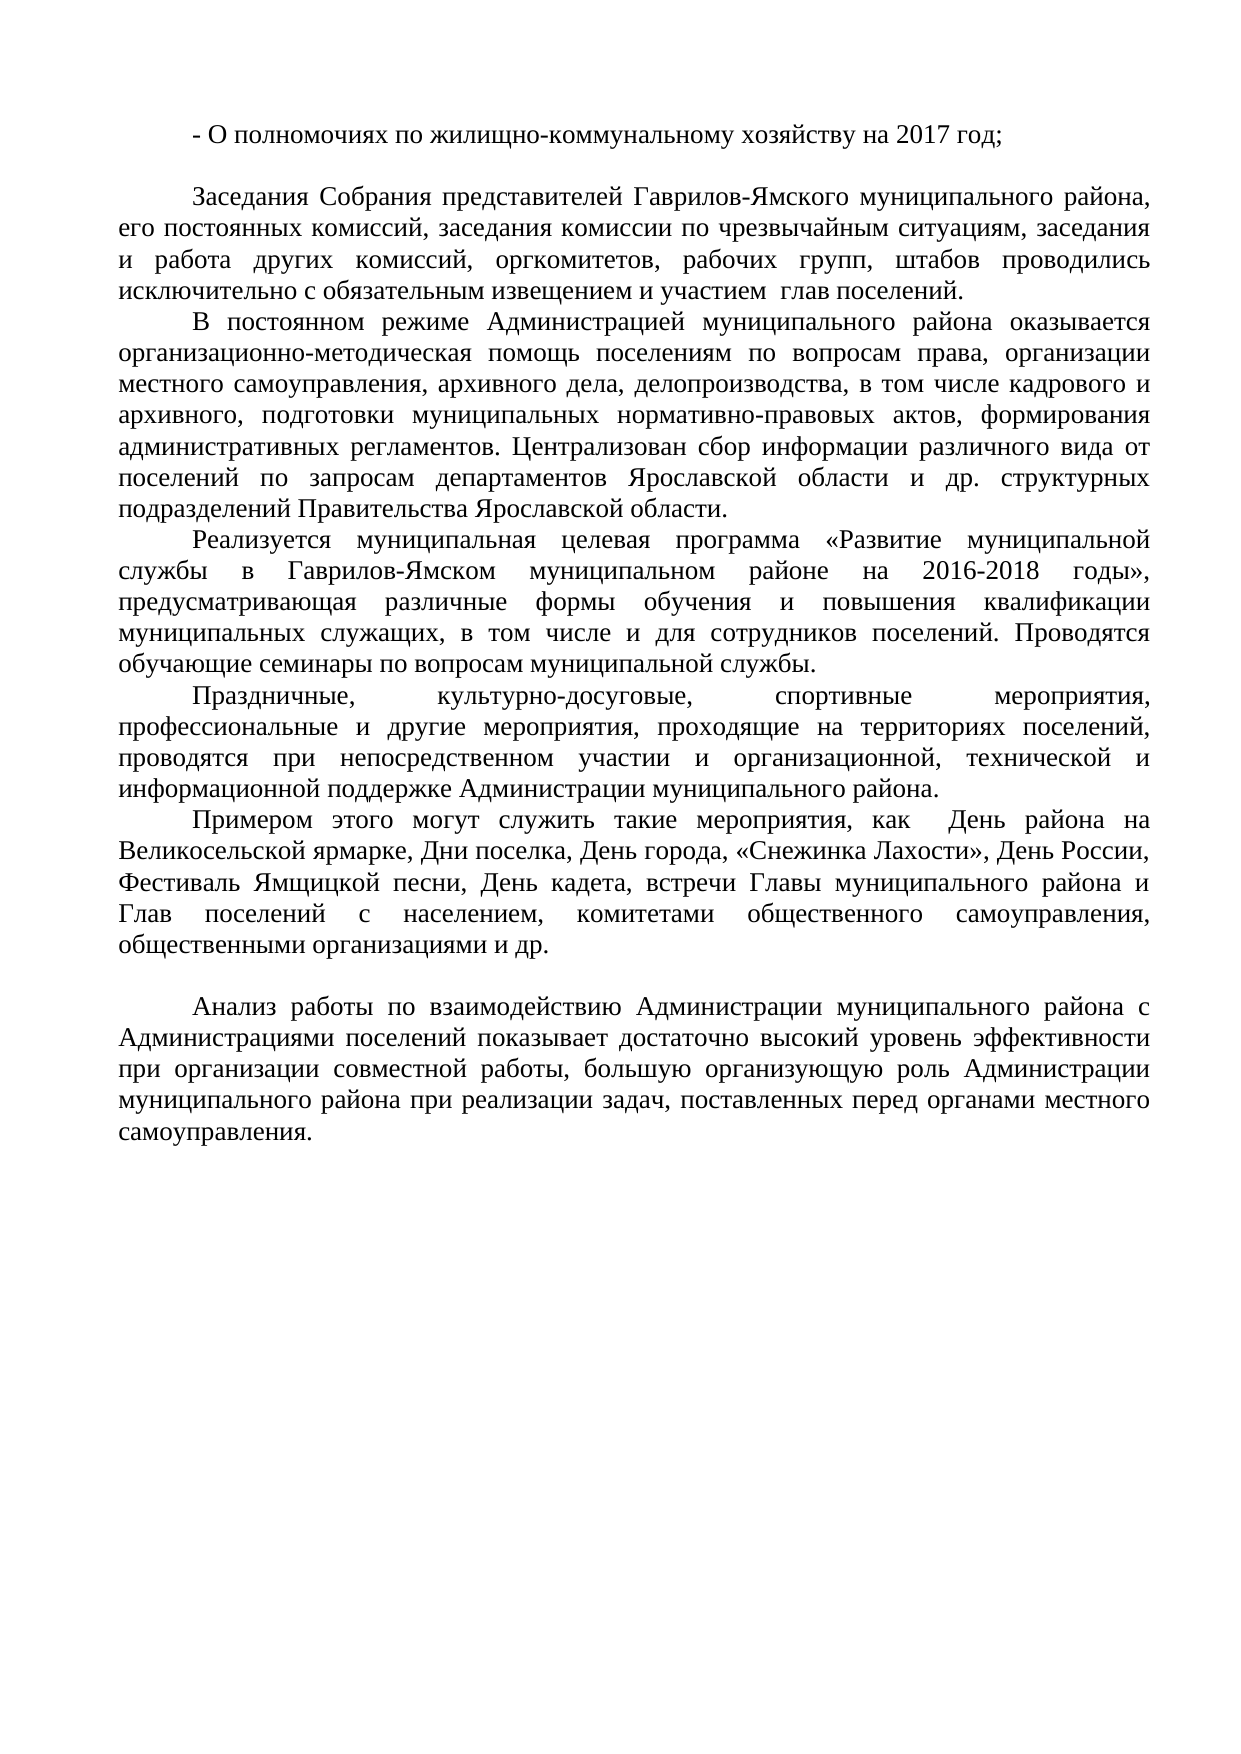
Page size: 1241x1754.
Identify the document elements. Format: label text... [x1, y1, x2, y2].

text В постоянном режиме Администрацией муниципального района оказывается организационно-методическая помощь поселениям по вопросам права, организации местного самоуправления, архивного дела, делопроизводства, в том числе кадрового и архивного, подготовки муниципальных нормативно-правовых актов, формирования административных регламентов. Централизован сбор информации различного вида от поселений по запросам департаментов Ярославской области и др. структурных подразделений Правительства Ярославской области. [118, 305, 1152, 523]
text Праздничные, культурно-досуговые, спортивные мероприятия, профессиональные и другие мероприятия, проходящие на территориях поселений, проводятся при непосредственном участии и организационной, технической и информационной поддержке Администрации муниципального района. [118, 679, 1152, 803]
text - О полномочиях по жилищно-коммунальному хозяйству на 2017 год; [118, 118, 1152, 149]
text Реализуется муниципальная целевая программа «Развитие муниципальной службы в Гаврилов-Ямском муниципальном районе на 2016-2018 годы», предусматривающая различные формы обучения и повышения квалификации муниципальных служащих, в том числе и для сотрудников поселений. Проводятся обучающие семинары по вопросам муниципальной службы. [118, 523, 1152, 679]
text Анализ работы по взаимодействию Администрации муниципального района с Администрациями поселений показывает достаточно высокий уровень эффективности при организации совместной работы, большую организующую роль Администрации муниципального района при реализации задач, поставленных перед органами местного самоуправления. [118, 990, 1152, 1146]
text Заседания Собрания представителей Гаврилов-Ямского муниципального района, его постоянных комиссий, заседания комиссии по чрезвычайным ситуациям, заседания и работа других комиссий, оргкомитетов, рабочих групп, штабов проводились исключительно с обязательным извещением и участием глав поселений. [118, 180, 1152, 305]
text Примером этого могут служить такие мероприятия, как День района на Великосельской ярмарке, Дни поселка, День города, «Снежинка Лахости», День России, Фестиваль Ямщицкой песни, День кадета, встречи Главы муниципального района и Глав поселений с населением, комитетами общественного самоуправления, общественными организациями и др. [118, 803, 1152, 959]
